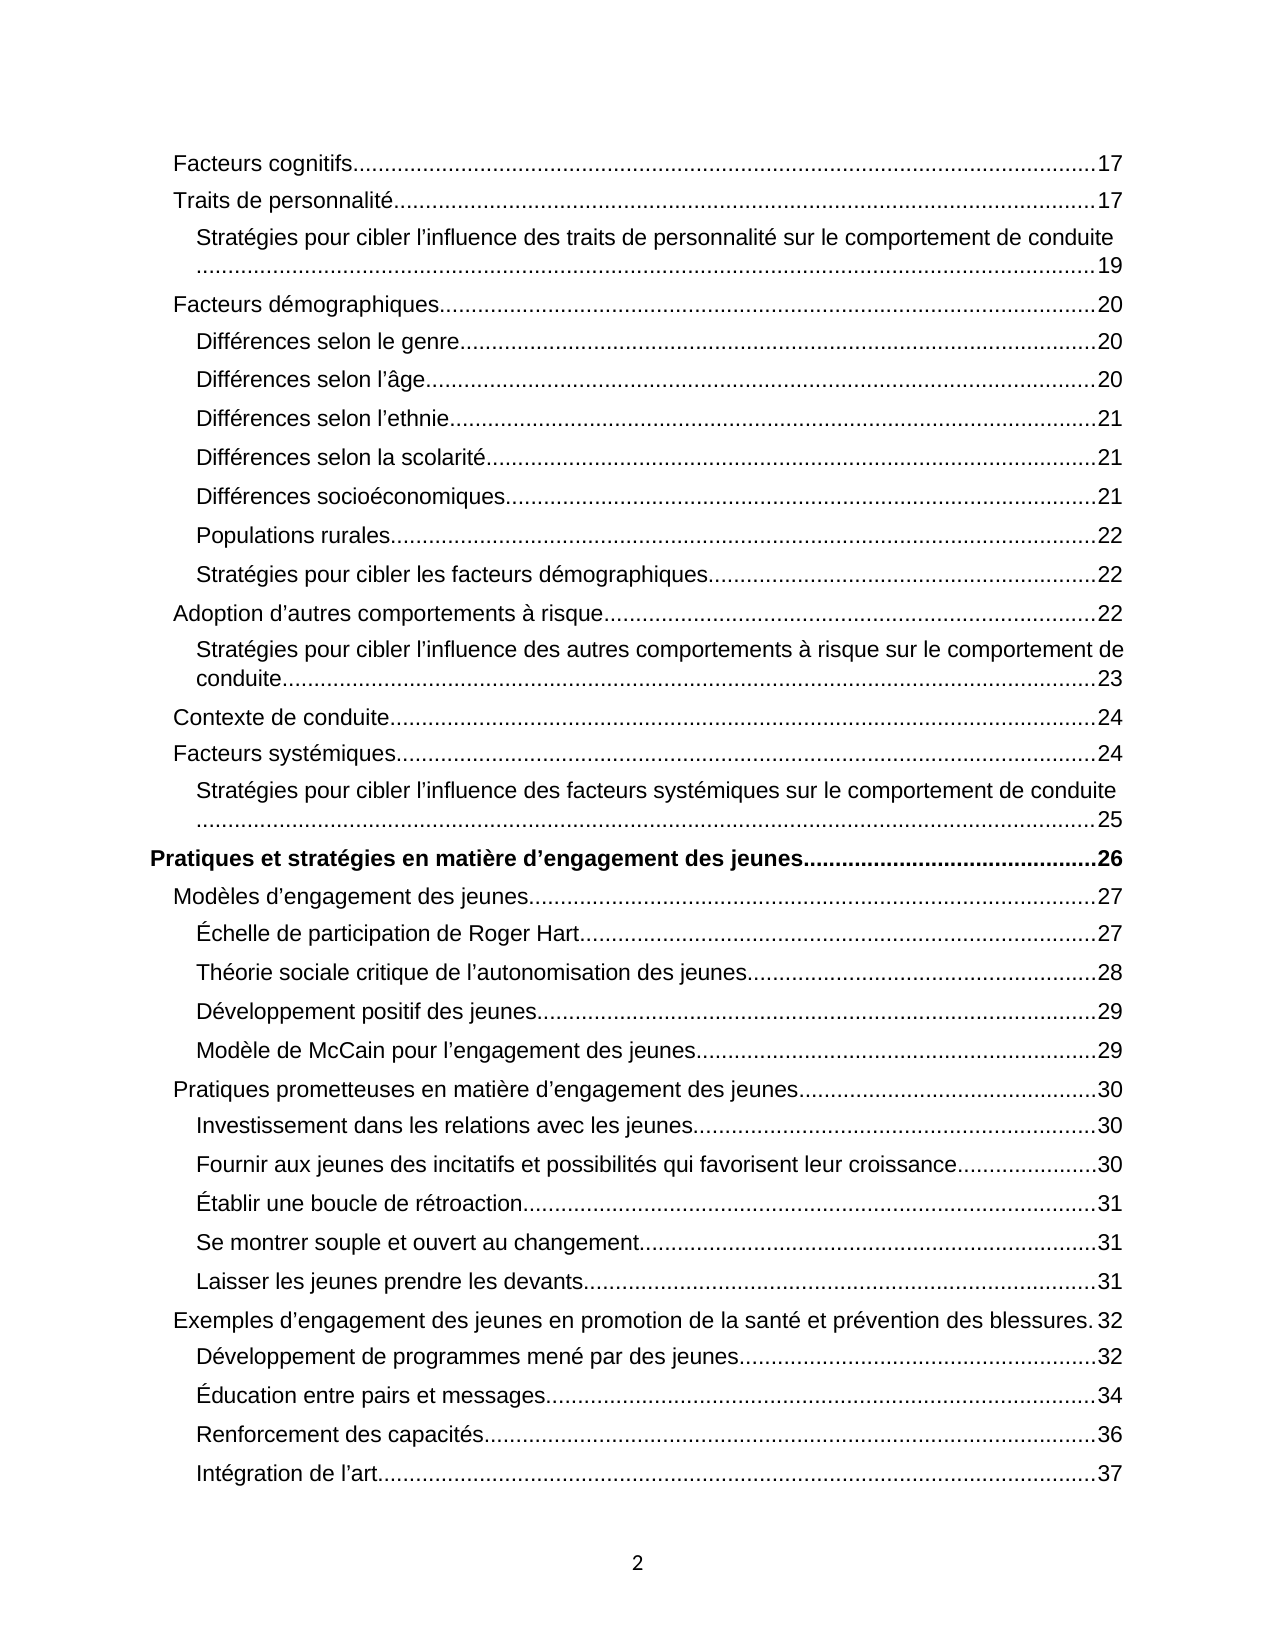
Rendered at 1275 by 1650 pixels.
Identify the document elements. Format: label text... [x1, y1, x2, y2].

text Différences selon l’âge 20 [196, 366, 1125, 393]
text Facteurs systémiques 24 [173, 740, 1125, 767]
text Différences selon l’ethnie 21 [196, 405, 1125, 432]
text Investissement dans les relations avec les jeunes 30 [196, 1112, 1125, 1139]
text Pratiques et stratégies en matière d’engagement des jeunes 26 [150, 844, 1125, 871]
text Établir une boucle de rétroaction 31 [196, 1190, 1125, 1216]
text Développement de programmes mené par des jeunes 32 [196, 1343, 1125, 1370]
text Théorie sociale critique de l’autonomisation des jeunes 28 [196, 959, 1125, 985]
text Modèle de McCain pour l’engagement des jeunes 29 [196, 1037, 1125, 1063]
text Différences selon la scolarité 21 [196, 444, 1125, 471]
text Stratégies pour cibler l’influence des autres comportements à risque sur le comportement de conduite 23 [196, 636, 1125, 691]
text Contexte de conduite 24 [173, 704, 1125, 730]
text Éducation entre pairs et messages 34 [196, 1382, 1125, 1408]
text Exemples d’engagement des jeunes en promotion de la santé et prévention des blessures 32 [173, 1307, 1125, 1333]
text Se montrer souple et ouvert au changement 31 [196, 1229, 1125, 1255]
text Fournir aux jeunes des incitatifs et possibilités qui favorisent leur croissance 30 [196, 1151, 1125, 1177]
text Pratiques prometteuses en matière d’engagement des jeunes 30 [173, 1076, 1125, 1102]
text Intégration de l’art 37 [196, 1460, 1125, 1486]
text Différences selon le genre 20 [196, 328, 1125, 354]
text Facteurs cognitifs 17 [173, 150, 1125, 176]
text Populations rurales 22 [196, 522, 1125, 548]
text Échelle de participation de Roger Hart 27 [196, 920, 1125, 946]
text Différences socioéconomiques 21 [196, 483, 1125, 509]
text Stratégies pour cibler l’influence des facteurs systémiques sur le comportement de conduite 25 [196, 777, 1125, 832]
text Développement positif des jeunes 29 [196, 998, 1125, 1024]
text Traits de personnalité 17 [173, 187, 1125, 213]
text Laisser les jeunes prendre les devants 31 [196, 1268, 1125, 1294]
text Stratégies pour cibler l’influence des traits de personnalité sur le comportement de conduite 19 [196, 223, 1125, 278]
text Renforcement des capacités 36 [196, 1421, 1125, 1447]
text Modèles d’engagement des jeunes 27 [173, 883, 1125, 910]
text Adoption d’autres comportements à risque 22 [173, 599, 1125, 626]
text Facteurs démographiques 20 [173, 291, 1125, 317]
text Stratégies pour cibler les facteurs démographiques 22 [196, 561, 1125, 587]
